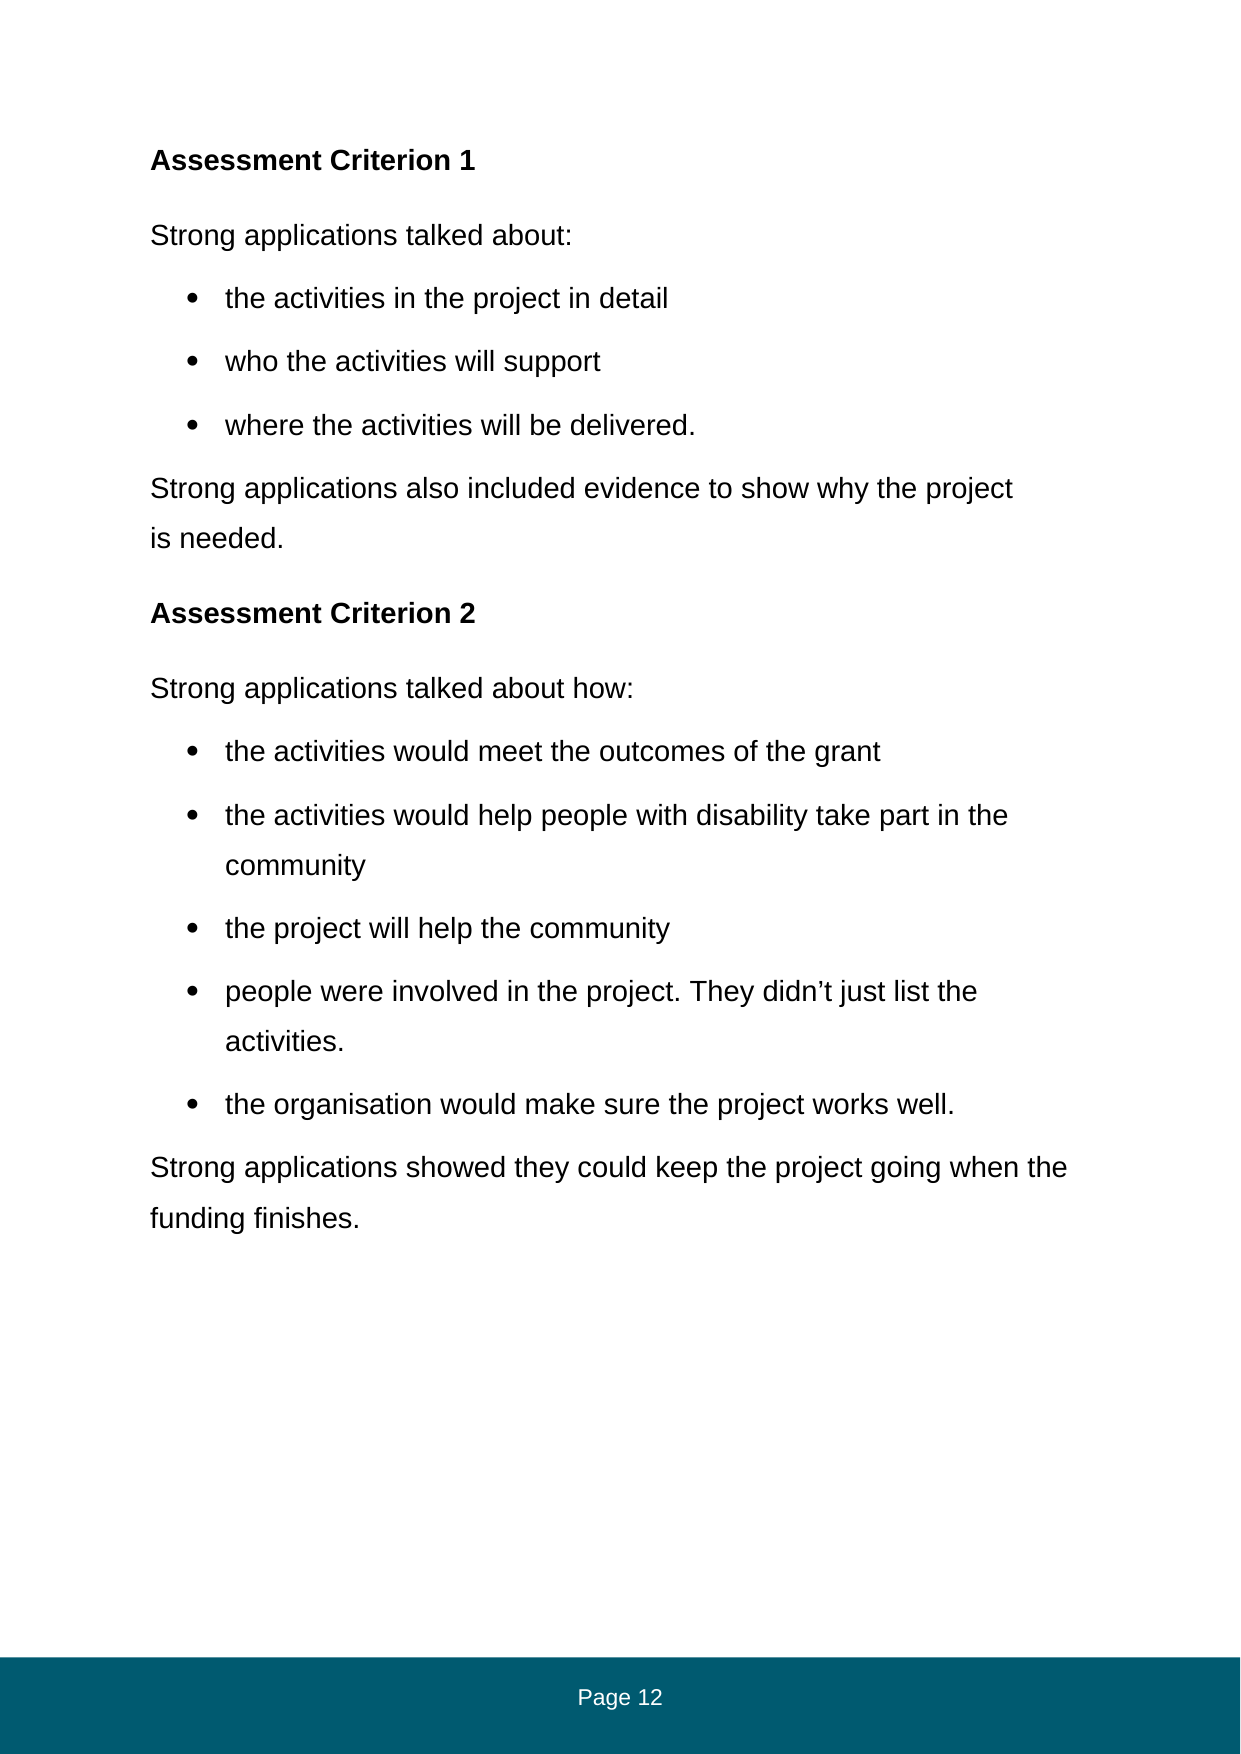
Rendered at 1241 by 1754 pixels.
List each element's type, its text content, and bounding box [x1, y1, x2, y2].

list the activities would help people with disability take part in the community [187, 797, 1090, 882]
list the project will help the community [187, 911, 1090, 944]
text Strong applications talked about how: [150, 672, 1090, 705]
list the organisation would make sure the project works well. [187, 1087, 1090, 1121]
text Strong applications also included evidence to show why the project is needed. [150, 471, 1090, 554]
subtitle Assessment Criterion 2 [150, 596, 1090, 630]
list the activities in the project in detail [187, 281, 1090, 315]
subtitle Assessment Criterion 1 [150, 143, 1090, 177]
list who the activities will support [187, 344, 1090, 378]
text Strong applications showed they could keep the project going when the funding finishes. [150, 1150, 1090, 1234]
list where the activities will be delivered. [187, 407, 1090, 441]
list people were involved in the project. They didn’t just list the activities. [187, 974, 1090, 1058]
list Strong applications talked about: [150, 218, 1090, 252]
list the activities would meet the outcomes of the grant [187, 734, 1090, 768]
